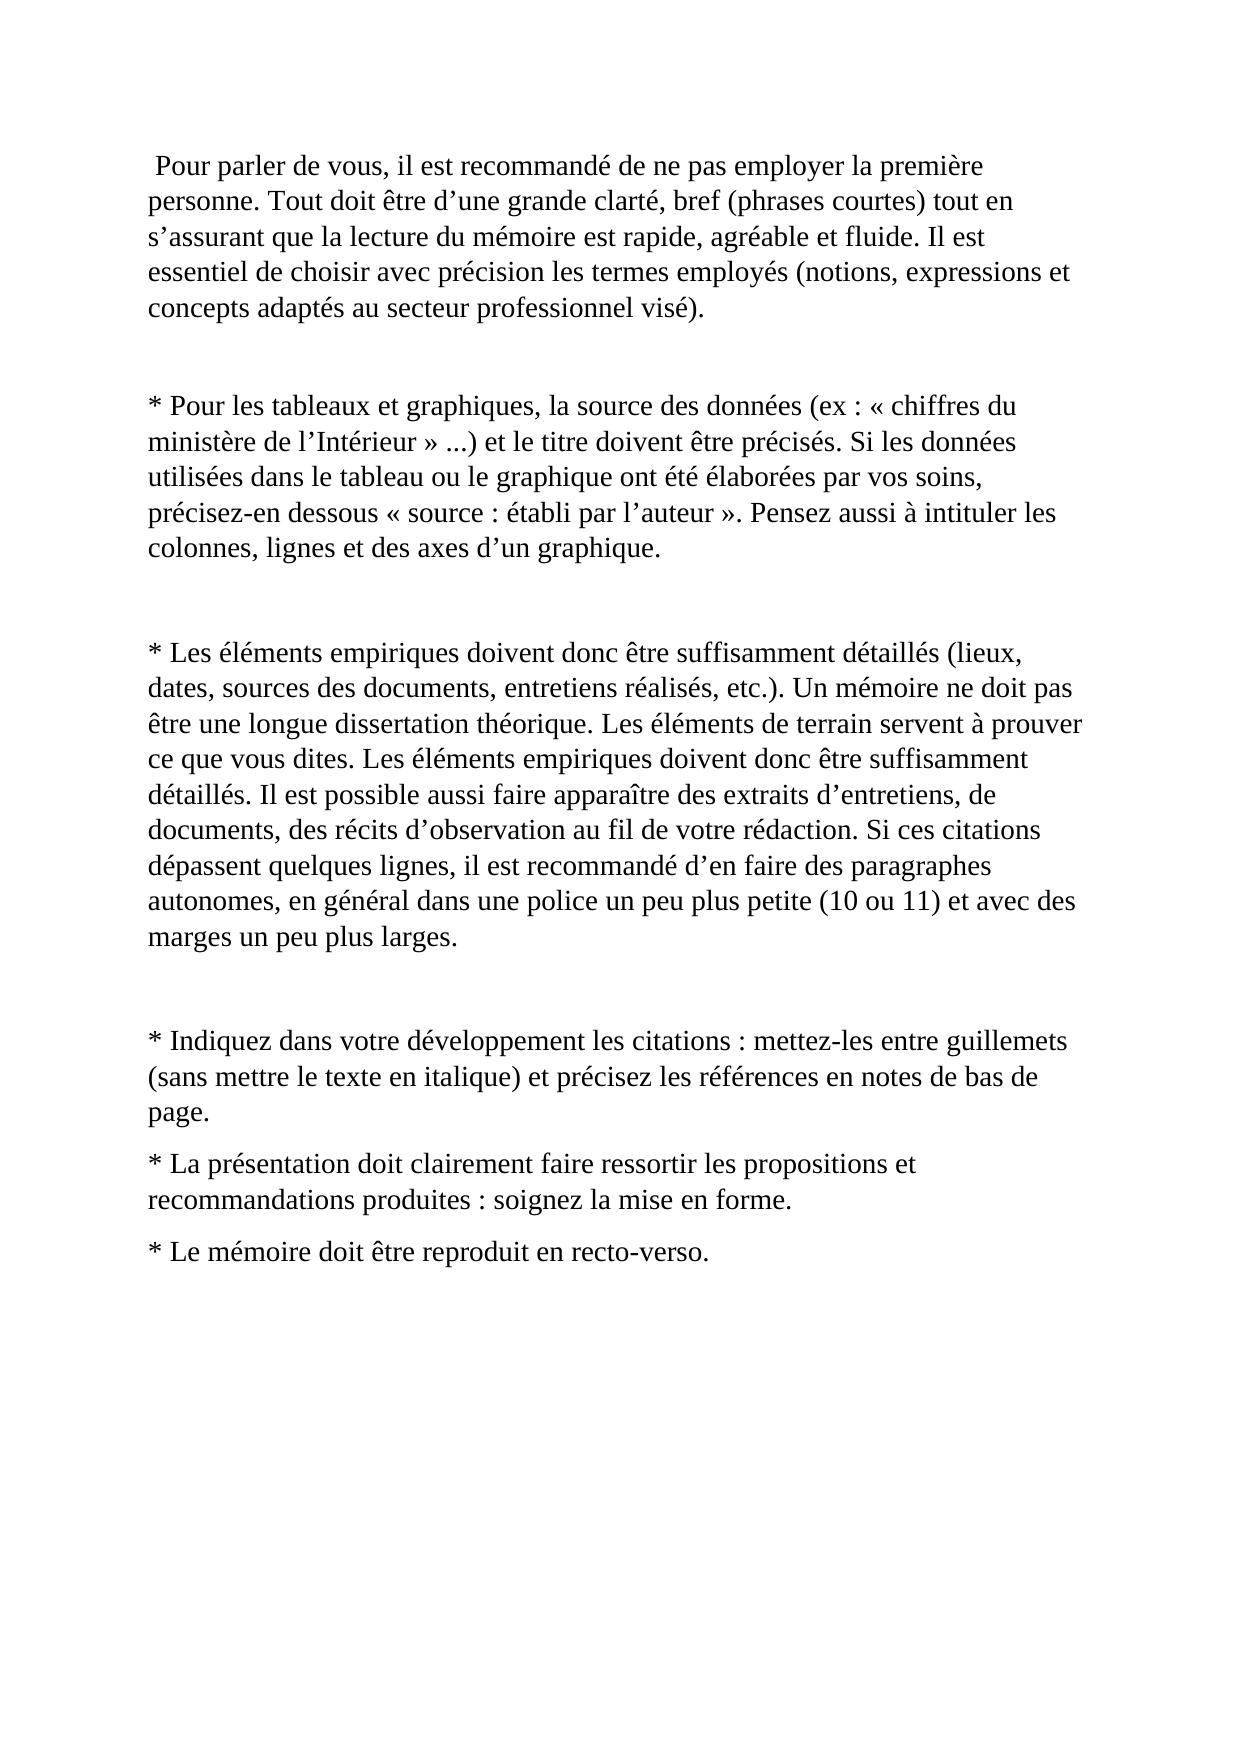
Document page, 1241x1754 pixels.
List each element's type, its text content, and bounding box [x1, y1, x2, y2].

text * Le mémoire doit être reproduit en recto-verso. [148, 1234, 1093, 1268]
text Pour parler de vous, il est recommandé de ne pas employer la première personne. Tout doit être d’une grande clarté, bref (phrases courtes) tout en s’assurant que la lecture du mémoire est rapide, agréable et fluide. Il est essentiel de choisir avec précision les termes employés (notions, expressions et concepts adaptés au secteur professionnel visé). [148, 148, 1093, 323]
text * La présentation doit clairement faire ressortir les propositions et recommandations produites : soignez la mise en forme. [148, 1146, 1093, 1216]
text * Les éléments empiriques doivent donc être suffisamment détaillés (lieux, dates, sources des documents, entretiens réalisés, etc.). Un mémoire ne doit pas être une longue dissertation théorique. Les éléments de terrain servent à prouver ce que vous dites. Les éléments empiriques doivent donc être suffisamment détaillés. Il est possible aussi faire apparaître des extraits d’entretiens, de documents, des récits d’observation au fil de votre rédaction. Si ces citations dépassent quelques lignes, il est recommandé d’en faire des paragraphes autonomes, en général dans une police un peu plus petite (10 ou 11) et avec des marges un peu plus larges. [148, 635, 1093, 952]
text * Indiquez dans votre développement les citations : mettez-les entre guillemets (sans mettre le texte en italique) et précisez les références en notes de bas de page. [148, 1023, 1093, 1128]
text * Pour les tableaux et graphiques, la source des données (ex : « chiffres du ministère de l’Intérieur » ...) et le titre doivent être précisés. Si les données utilisées dans le tableau ou le graphique ont été élaborées par vos soins, précisez-en dessous « source : établi par l’auteur ». Pensez aussi à intituler les colonnes, lignes et des axes d’un graphique. [148, 388, 1093, 564]
